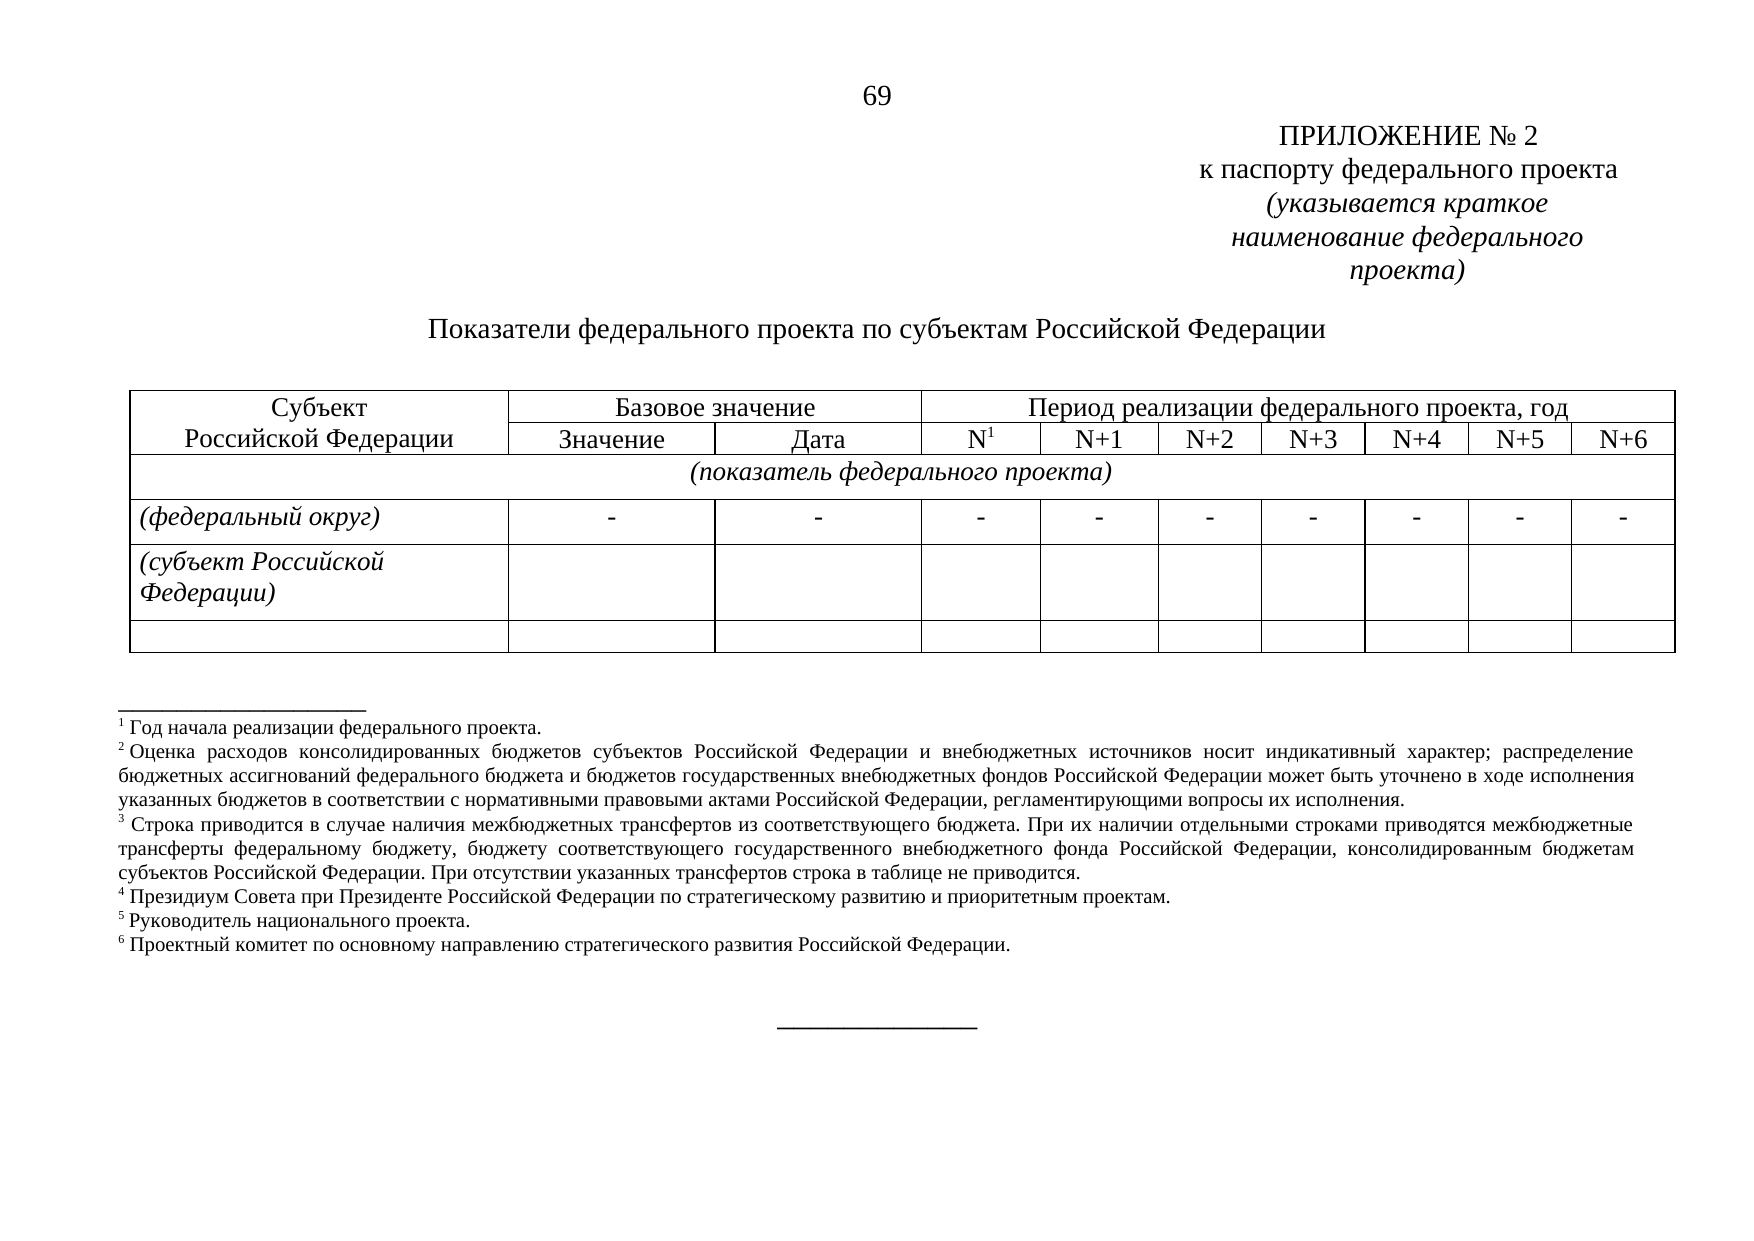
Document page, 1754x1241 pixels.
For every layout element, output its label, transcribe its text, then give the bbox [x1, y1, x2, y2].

text 6 Проектный комитет по основному направлению стратегического развития Российской Федерации. [118, 932, 1636, 956]
table_cell N1 [922, 423, 1040, 454]
table_cell [922, 545, 1040, 619]
table_cell [509, 621, 714, 652]
table_cell [1041, 621, 1158, 652]
table_cell - [1572, 500, 1674, 544]
table_cell N+4 [1366, 423, 1468, 454]
table_cell N+6 [1572, 423, 1674, 454]
table_cell - [1159, 500, 1261, 544]
table_cell [509, 545, 714, 619]
table_cell - [1469, 500, 1571, 544]
table_cell [1469, 545, 1571, 619]
table_cell N+2 [1159, 423, 1261, 454]
table_header Период реализации федерального проекта, год [922, 391, 1674, 422]
table_cell [922, 621, 1040, 652]
table_cell [1159, 621, 1261, 652]
table_cell [1262, 545, 1364, 619]
table_cell [131, 621, 508, 652]
table_cell [716, 545, 921, 619]
text к паспорту федерального проекта (указывается краткое наименование федерального проекта) [1181, 152, 1636, 286]
table_cell - [509, 500, 714, 544]
text 4 Президиум Совета при Президенте Российской Федерации по стратегическому развитию и приоритетным проектам. [118, 884, 1636, 908]
table_cell [1366, 621, 1468, 652]
table_cell [1572, 621, 1674, 652]
table_header Базовое значение [509, 391, 921, 422]
table_cell [1041, 545, 1158, 619]
text ____________ [118, 994, 1636, 1032]
table_cell [1159, 545, 1261, 619]
table_cell - [1366, 500, 1468, 544]
text 1 Год начала реализации федерального проекта. [118, 715, 1636, 739]
text _________________ [118, 678, 1636, 715]
table_cell N+3 [1262, 423, 1364, 454]
table_cell N+1 [1041, 423, 1158, 454]
table_cell N+5 [1469, 423, 1571, 454]
table_cell - [922, 500, 1040, 544]
table_cell (показатель федерального проекта) [131, 455, 1674, 499]
text Показатели федерального проекта по субъектам Российской Федерации [118, 311, 1636, 344]
table_cell [1262, 621, 1364, 652]
text 2 Оценка расходов консолидированных бюджетов субъектов Российской Федерации и внебюджетных источников носит индикативный характер; распределение бюджетных ассигнований федерального бюджета и бюджетов государственных внебюджетных фондов Российской Федерации может быть уточнено в ходе исполнения указанных бюджетов в соответствии с нормативными правовыми актами Российской Федерации, регламентирующими вопросы их исполнения. [118, 739, 1636, 811]
table_cell Дата [716, 423, 921, 454]
table_cell [1366, 545, 1468, 619]
table_cell - [1262, 500, 1364, 544]
table_cell [1572, 545, 1674, 619]
table_cell [716, 621, 921, 652]
table_cell [1469, 621, 1571, 652]
table_cell (федеральный округ) [131, 500, 508, 544]
table_cell - [716, 500, 921, 544]
table_header Субъект Российской Федерации [131, 391, 508, 454]
table_cell (субъект Российской Федерации) [131, 545, 508, 619]
table_cell - [1041, 500, 1158, 544]
text 3 Строка приводится в случае наличия межбюджетных трансфертов из соответствующего бюджета. При их наличии отдельными строками приводятся межбюджетные трансферты федеральному бюджету, бюджету соответствующего государственного внебюджетного фонда Российской Федерации, консолидированным бюджетам субъектов Российской Федерации. При отсутствии указанных трансфертов строка в таблице не приводится. [118, 811, 1636, 884]
table_cell Значение [509, 423, 714, 454]
text ПРИЛОЖЕНИЕ № 2 [1181, 118, 1636, 152]
text 5 Руководитель национального проекта. [118, 908, 1636, 932]
